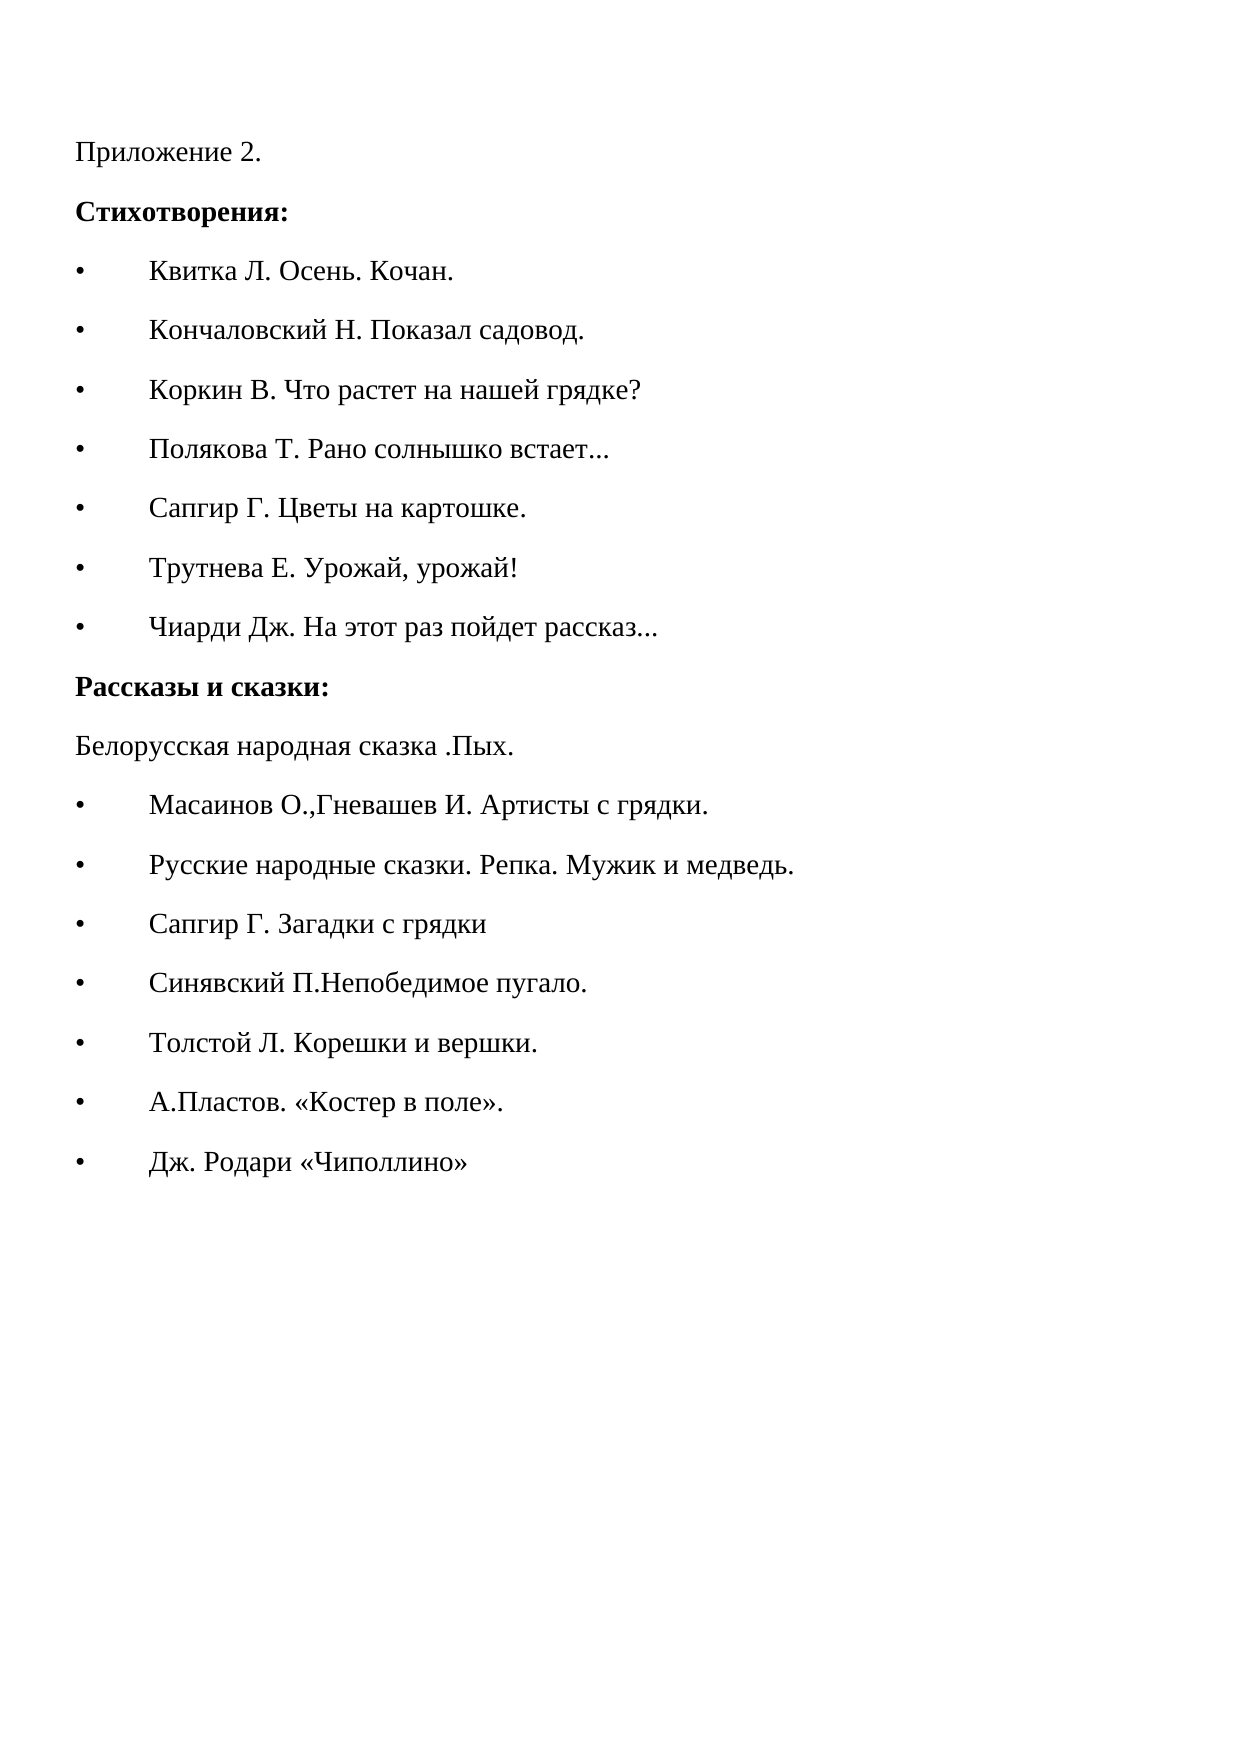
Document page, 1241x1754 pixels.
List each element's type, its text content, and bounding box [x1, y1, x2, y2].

text • Дж. Родари «Чиполлино» [75, 1144, 1165, 1177]
text • А.Пластов. «Костер в поле». [75, 1084, 1165, 1118]
text • Кончаловский H. Показал садовод. [75, 312, 1165, 346]
text • Квитка Л. Осень. Кочан. [75, 253, 1165, 287]
text • Сапгир Г. Загадки с грядки [75, 906, 1165, 940]
text Приложение 2. [75, 134, 1165, 168]
text Рассказы и сказки: [75, 669, 1165, 702]
text • Трутнева E. Урожай, урожай! [75, 550, 1165, 583]
text • Масаинов О.,Гневашев И. Артисты с грядки. [75, 787, 1165, 821]
text Стихотворения: [75, 194, 1165, 227]
text Белорусская народная сказка .Пых. [75, 728, 1165, 762]
text • Коркин B. Что растет на нашей грядке? [75, 372, 1165, 405]
text • Полякова T. Рано солнышко встает... [75, 431, 1165, 465]
text • Толстой Л. Корешки и вершки. [75, 1025, 1165, 1058]
text • Синявский П.Непобедимое пугало. [75, 966, 1165, 999]
text • Русские народные сказки. Репка. Мужик и медведь. [75, 847, 1165, 880]
text • Чиарди Дж. На этот раз пойдет рассказ... [75, 609, 1165, 643]
text • Сапгир Г. Цветы на картошке. [75, 491, 1165, 524]
